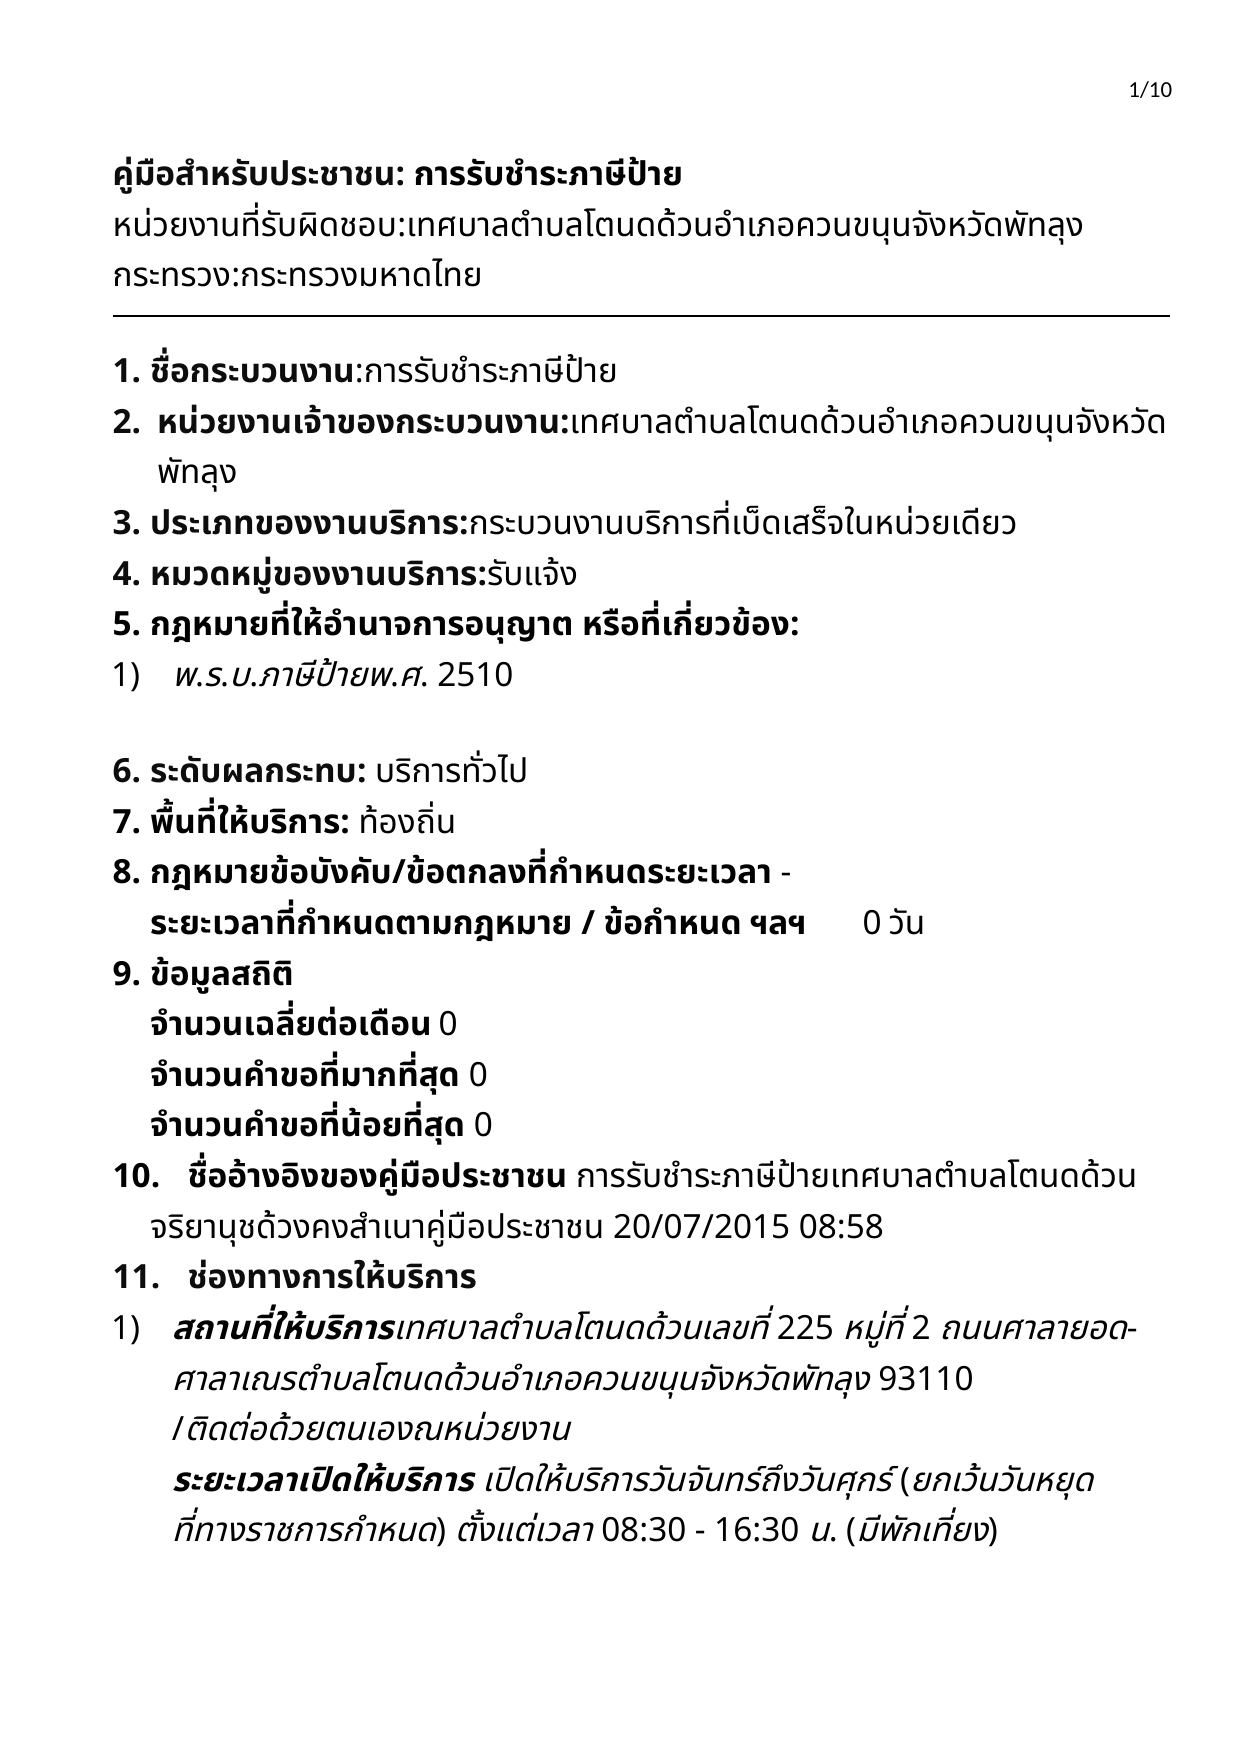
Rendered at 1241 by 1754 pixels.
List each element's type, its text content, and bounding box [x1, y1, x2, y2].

list ประเภทของงานบริการ:กระบวนงานบริการที่เบ็ดเสร็จในหน่วยเดียว [112, 499, 1172, 549]
text จำนวนเฉลี่ยต่อเดือน0 [112, 1000, 1172, 1051]
list ข้อมูลสถิติ [112, 949, 1172, 1000]
table_header พ.ร.บ.ภาษีป้ายพ.ศ. 2510 [160, 651, 1164, 747]
text หน่วยงานที่รับผิดชอบ:เทศบาลตำบลโตนดด้วนอำเภอควนขนุนจังหวัดพัทลุง [112, 201, 1172, 251]
list หมวดหมู่ของงานบริการ:รับแจ้ง [112, 549, 1172, 600]
table_header 1) [90, 651, 160, 747]
list ชื่อกระบวนงาน:การรับชำระภาษีป้าย [112, 347, 1172, 398]
text คู่มือสำหรับประชาชน: การรับชำระภาษีป้าย [112, 150, 1172, 201]
text ระยะเวลาที่กำหนดตามกฎหมาย / ข้อกำหนด ฯลฯ 0วัน [150, 899, 1172, 949]
list หน่วยงานเจ้าของกระบวนงาน:เทศบาลตำบลโตนดด้วนอำเภอควนขนุนจังหวัดพัทลุง [112, 398, 1172, 499]
text จำนวนคำขอที่น้อยที่สุด 0 [112, 1101, 1172, 1152]
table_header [160, 1304, 1164, 1557]
list พื้นที่ให้บริการ: ท้องถิ่น [112, 797, 1172, 848]
list กฎหมายข้อบังคับ/ข้อตกลงที่กำหนดระยะเวลา - [112, 848, 1172, 899]
list ชื่ออ้างอิงของคู่มือประชาชน การรับชำระภาษีป้ายเทศบาลตำบลโตนดด้วนจริยานุชด้วงคงสำเนาคู่มือประชาชน 20/07/2015 08:58 [112, 1152, 1172, 1253]
table_header 1) [90, 1304, 160, 1557]
list ระดับผลกระทบ: บริการทั่วไป [112, 747, 1172, 797]
text จำนวนคำขอที่มากที่สุด 0 [112, 1051, 1172, 1101]
text กระทรวง:กระทรวงมหาดไทย [112, 251, 1172, 302]
list ช่องทางการให้บริการ [112, 1253, 1172, 1304]
list กฎหมายที่ให้อำนาจการอนุญาต หรือที่เกี่ยวข้อง: [112, 600, 1172, 651]
